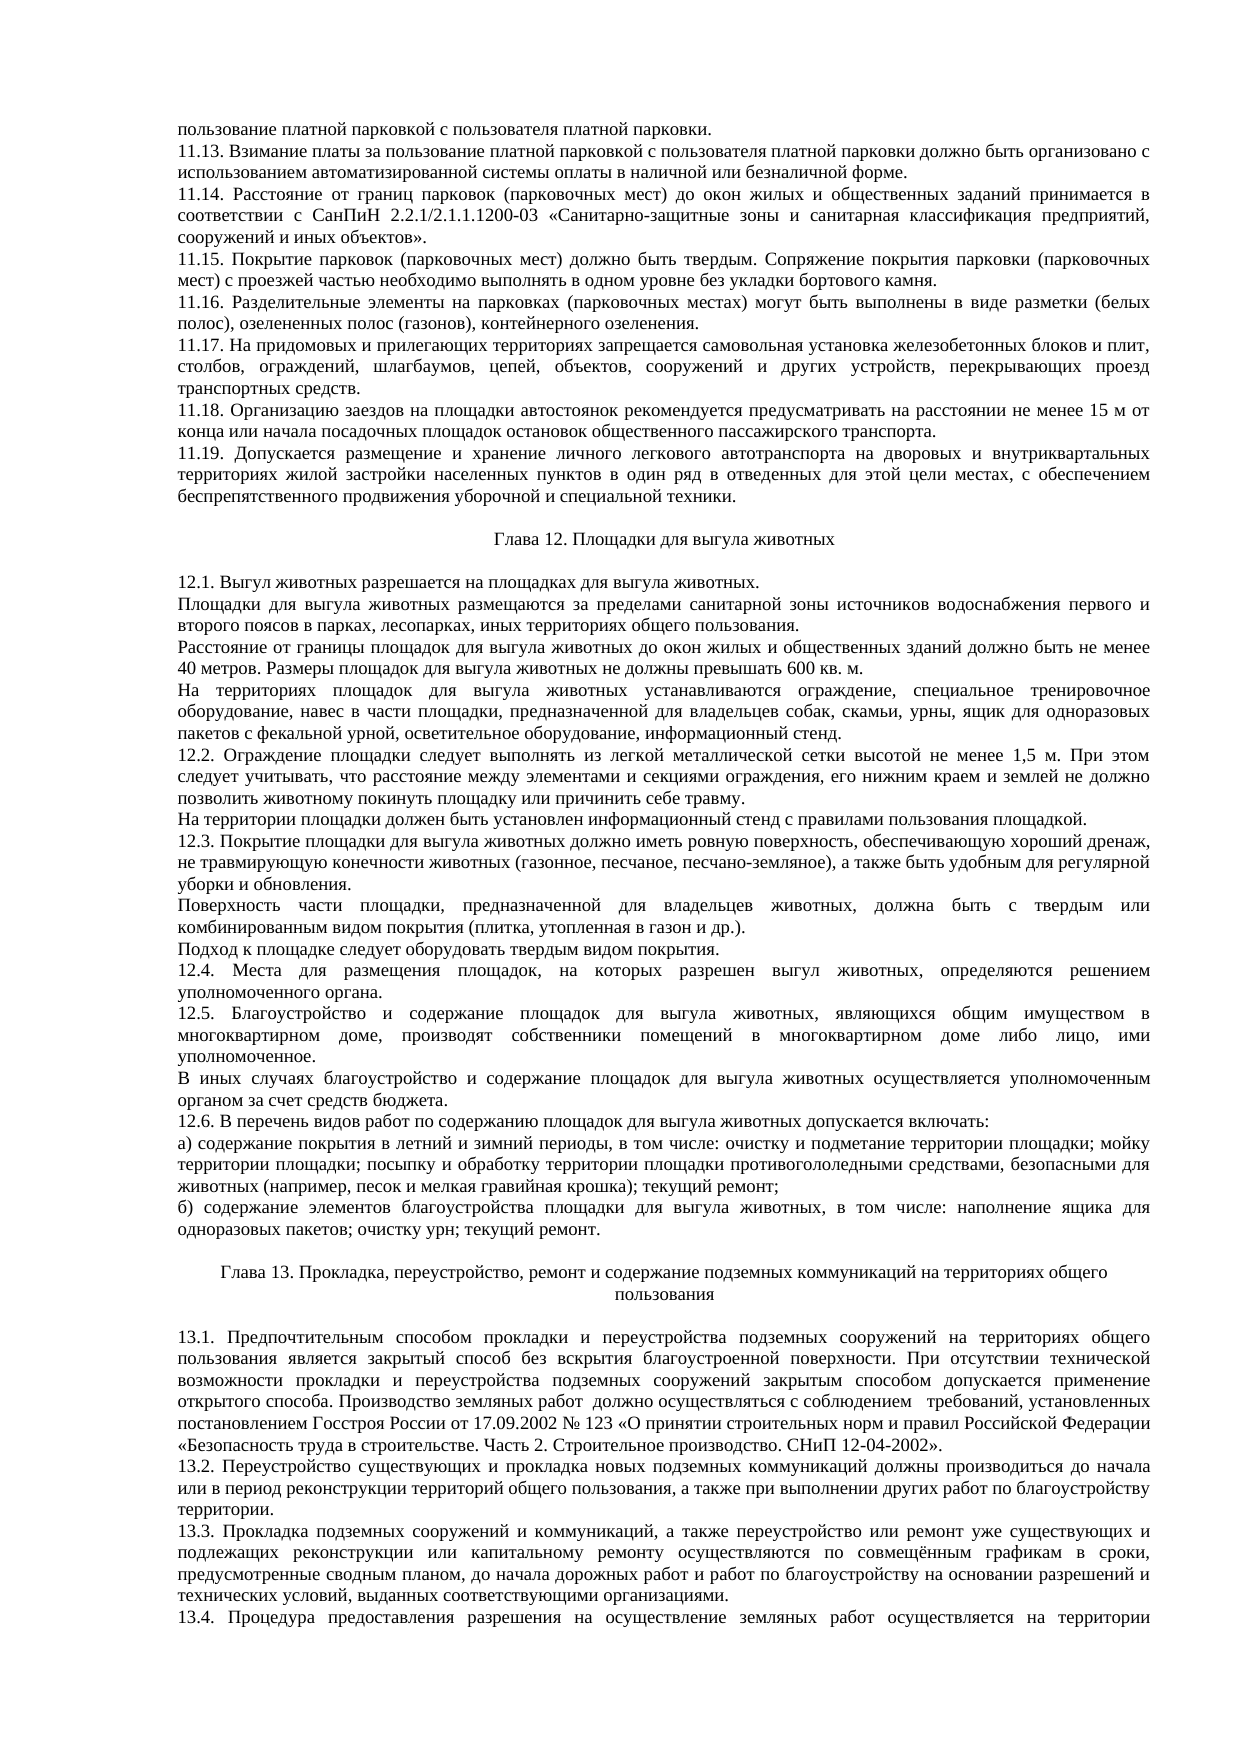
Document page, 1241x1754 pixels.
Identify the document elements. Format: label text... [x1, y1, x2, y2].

text 12.5. Благоустройство и содержание площадок для выгула животных, являющихся общим имуществом в многоквартирном доме, производят собственники помещений в многоквартирном доме либо лицо, ими уполномоченное. [177, 1002, 1152, 1067]
text 12.1. Выгул животных разрешается на площадках для выгула животных. [177, 571, 1152, 592]
text На территориях площадок для выгула животных устанавливаются ограждение, специальное тренировочное оборудование, навес в части площадки, предназначенной для владельцев собак, скамьи, урны, ящик для одноразовых пакетов с фекальной урной, осветительное оборудование, информационный стенд. [177, 679, 1152, 743]
text 12.6. В перечень видов работ по содержанию площадок для выгула животных допускается включать: [177, 1110, 1152, 1132]
text 11.14. Расстояние от границ парковок (парковочных мест) до окон жилых и общественных заданий принимается в соответствии с СанПиН 2.2.1/2.1.1.1200-03 «Санитарно-защитные зоны и санитарная классификация предприятий, сооружений и иных объектов». [177, 183, 1152, 247]
text 11.13. Взимание платы за пользование платной парковкой с пользователя платной парковки должно быть организовано с использованием автоматизированной системы оплаты в наличной или безналичной форме. [177, 140, 1152, 183]
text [177, 1606, 1152, 1627]
text Площадки для выгула животных размещаются за пределами санитарной зоны источников водоснабжения первого и второго поясов в парках, лесопарках, иных территориях общего пользования. [177, 592, 1152, 636]
text 12.2. Ограждение площадки следует выполнять из легкой металлической сетки высотой не менее 1,5 м. При этом следует учитывать, что расстояние между элементами и секциями ограждения, его нижним краем и землей не должно позволить животному покинуть площадку или причинить себе травму. [177, 743, 1152, 808]
text б) содержание элементов благоустройства площадки для выгула животных, в том числе: наполнение ящика для одноразовых пакетов; очистку урн; текущий ремонт. [177, 1196, 1152, 1239]
text Глава 13. Прокладка, переустройство, ремонт и содержание подземных коммуникаций на территориях общего пользования [177, 1261, 1152, 1304]
text Поверхность части площадки, предназначенной для владельцев животных, должна быть с твердым или комбинированным видом покрытия (плитка, утопленная в газон и др.). [177, 894, 1152, 937]
text 13.1. Предпочтительным способом прокладки и переустройства подземных сооружений на территориях общего пользования является закрытый способ без вскрытия благоустроенной поверхности. При отсутствии технической возможности прокладки и переустройства подземных сооружений закрытым способом допускается применение открытого способа. Производство земляных работ должно осуществляться с соблюдением требований, установленных постановлением Госстроя России от 17.09.2002 № 123 «О принятии строительных норм и правил Российской Федерации «Безопасность труда в строительстве. Часть 2. Строительное производство. СНиП 12-04-2002». [177, 1326, 1152, 1455]
text На территории площадки должен быть установлен информационный стенд с правилами пользования площадкой. [177, 808, 1152, 830]
text 11.18. Организацию заездов на площадки автостоянок рекомендуется предусматривать на расстоянии не менее 15 м от конца или начала посадочных площадок остановок общественного пассажирского транспорта. [177, 398, 1152, 442]
text Подход к площадке следует оборудовать твердым видом покрытия. [177, 937, 1152, 959]
text 13.3. Прокладка подземных сооружений и коммуникаций, а также переустройство или ремонт уже существующих и подлежащих реконструкции или капитальному ремонту осуществляются по совмещённым графикам в сроки, предусмотренные сводным планом, до начала дорожных работ и работ по благоустройству на основании разрешений и технических условий, выданных соответствующими организациями. [177, 1520, 1152, 1606]
text Глава 12. Площадки для выгула животных [177, 528, 1152, 549]
text В иных случаях благоустройство и содержание площадок для выгула животных осуществляется уполномоченным органом за счет средств бюджета. [177, 1067, 1152, 1110]
text а) содержание покрытия в летний и зимний периоды, в том числе: очистку и подметание территории площадки; мойку территории площадки; посыпку и обработку территории площадки противогололедными средствами, безопасными для животных (например, песок и мелкая гравийная крошка); текущий ремонт; [177, 1132, 1152, 1196]
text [177, 118, 1152, 140]
text 12.3. Покрытие площадки для выгула животных должно иметь ровную поверхность, обеспечивающую хороший дренаж, не травмирующую конечности животных (газонное, песчаное, песчано-земляное), а также быть удобным для регулярной уборки и обновления. [177, 830, 1152, 894]
text 11.19. Допускается размещение и хранение личного легкового автотранспорта на дворовых и внутриквартальных территориях жилой застройки населенных пунктов в один ряд в отведенных для этой цели местах, с обеспечением беспрепятственного продвижения уборочной и специальной техники. [177, 442, 1152, 506]
text 11.17. На придомовых и прилегающих территориях запрещается самовольная установка железобетонных блоков и плит, столбов, ограждений, шлагбаумов, цепей, объектов, сооружений и других устройств, перекрывающих проезд транспортных средств. [177, 334, 1152, 398]
text 11.16. Разделительные элементы на парковках (парковочных местах) могут быть выполнены в виде разметки (белых полос), озелененных полос (газонов), контейнерного озеленения. [177, 291, 1152, 334]
text 12.4. Места для размещения площадок, на которых разрешен выгул животных, определяются решением уполномоченного органа. [177, 959, 1152, 1002]
text Расстояние от границы площадок для выгула животных до окон жилых и общественных зданий должно быть не менее 40 метров. Размеры площадок для выгула животных не должны превышать 600 кв. м. [177, 636, 1152, 679]
text 13.2. Переустройство существующих и прокладка новых подземных коммуникаций должны производиться до начала или в период реконструкции территорий общего пользования, а также при выполнении других работ по благоустройству территории. [177, 1455, 1152, 1520]
text 11.15. Покрытие парковок (парковочных мест) должно быть твердым. Сопряжение покрытия парковки (парковочных мест) с проезжей частью необходимо выполнять в одном уровне без укладки бортового камня. [177, 247, 1152, 291]
